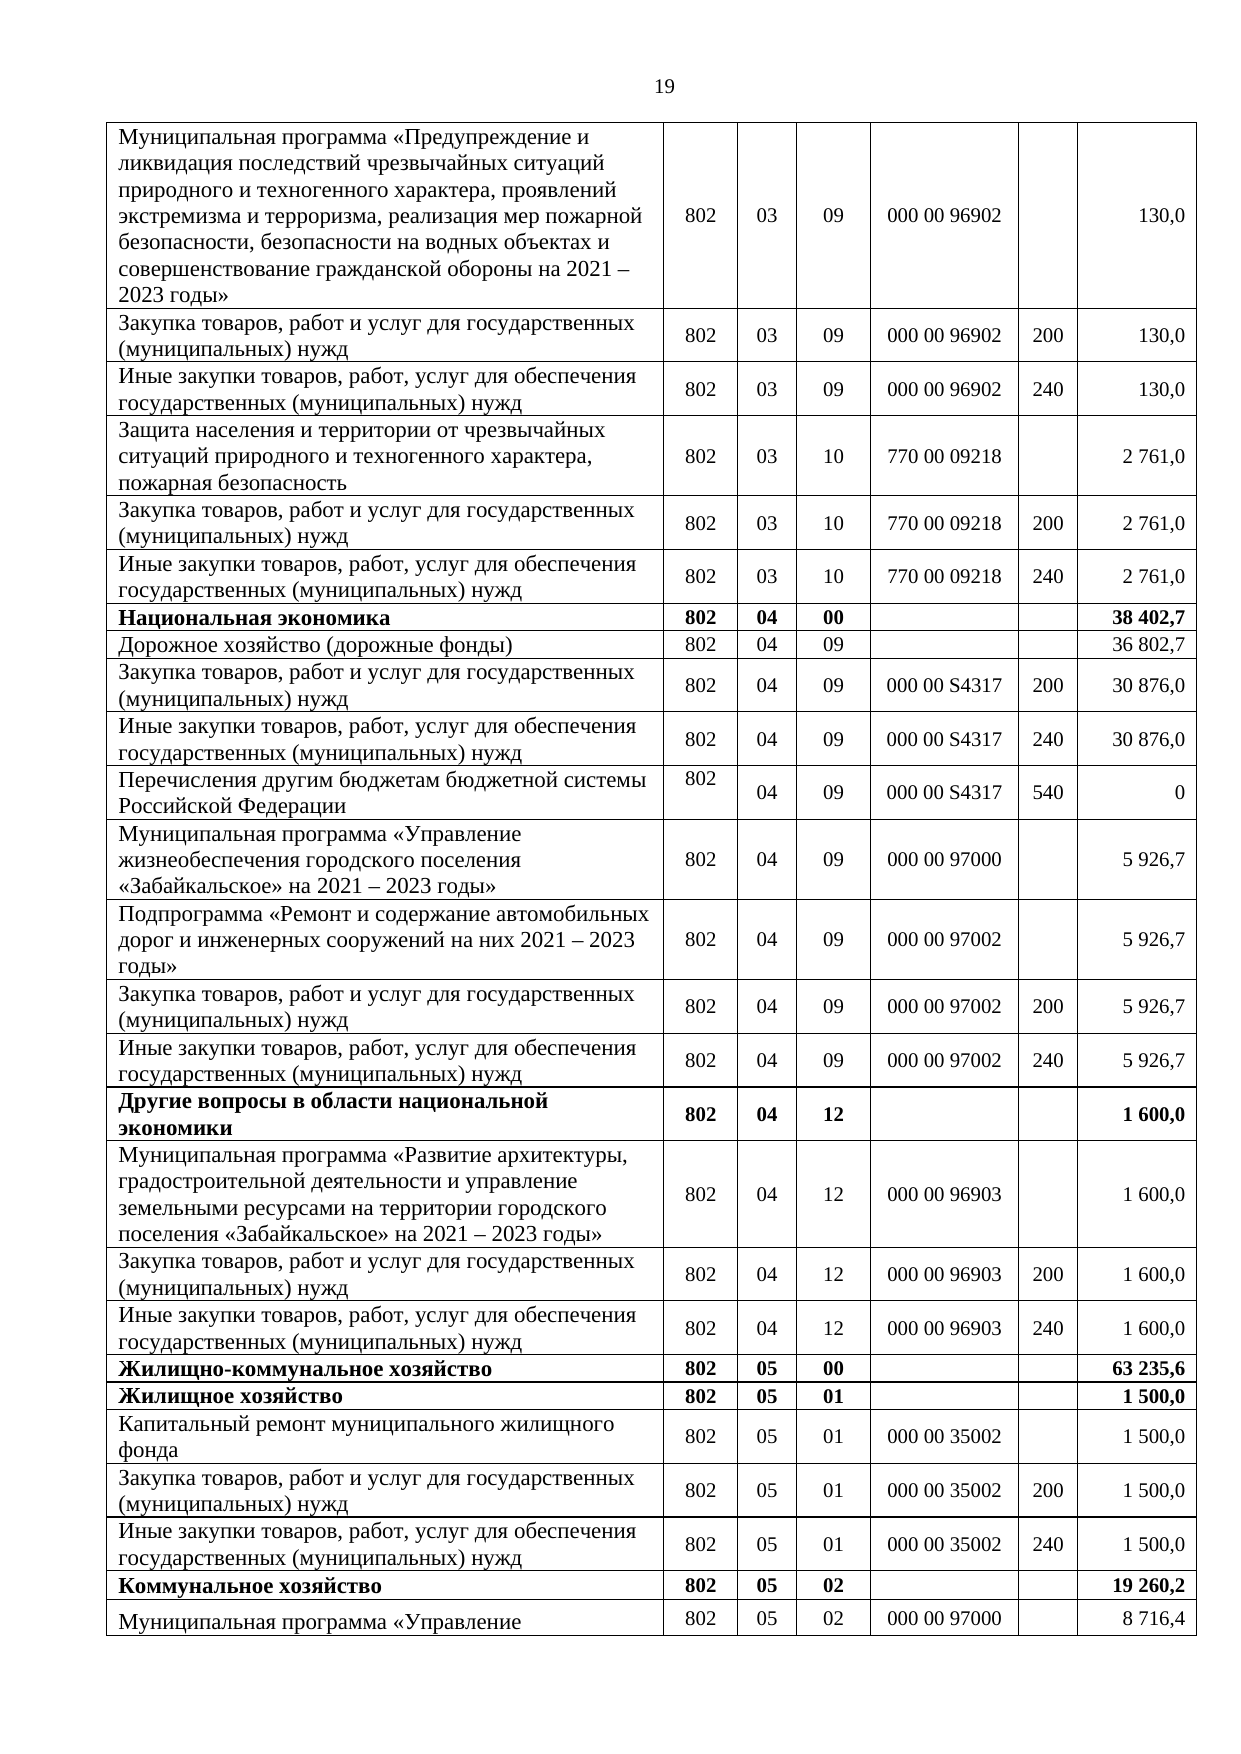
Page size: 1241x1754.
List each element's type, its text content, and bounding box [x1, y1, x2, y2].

table_cell [871, 1383, 1018, 1409]
table_cell 09 [797, 123, 870, 307]
table_cell 01 [797, 1518, 870, 1570]
table_cell 2 761,0 [1078, 550, 1196, 603]
table_cell 802 [664, 604, 737, 630]
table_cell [107, 1600, 663, 1635]
table_cell [1019, 604, 1077, 630]
table_cell 09 [797, 631, 870, 657]
table_cell 802 [664, 766, 737, 819]
table_cell 770 00 09218 [871, 496, 1018, 549]
table_cell 5 926,7 [1078, 1034, 1196, 1086]
table_cell 09 [797, 309, 870, 361]
table_cell Муниципальная программа «Развитие архитектуры, градостроительной деятельности и управление земельными ресурсами на территории городского поселения «Забайкальское» на 2021 – 2023 годы» [107, 1141, 663, 1247]
table_cell [871, 1088, 1018, 1140]
table_cell 802 [664, 1301, 737, 1354]
table_cell 01 [797, 1383, 870, 1409]
table_cell [871, 1355, 1018, 1381]
table_cell 130,0 [1078, 362, 1196, 415]
table_cell 802 [664, 123, 737, 307]
table_cell 000 00 96902 [871, 309, 1018, 361]
table_cell Закупка товаров, работ и услуг для государственных (муниципальных) нужд [107, 496, 663, 549]
table_cell 02 [797, 1600, 870, 1635]
table_cell Капитальный ремонт муниципального жилищного фонда [107, 1410, 663, 1463]
table_cell 200 [1019, 1464, 1077, 1516]
table_cell 802 [664, 362, 737, 415]
table_cell 802 [664, 1383, 737, 1409]
table_cell 1 500,0 [1078, 1383, 1196, 1409]
table_cell 09 [797, 362, 870, 415]
table_cell 802 [664, 496, 737, 549]
table_cell 000 00 S4317 [871, 766, 1018, 819]
table_cell Защита населения и территории от чрезвычайных ситуаций природного и техногенного характера, пожарная безопасность [107, 416, 663, 495]
table_cell 00 [797, 1355, 870, 1381]
table_cell Жилищно-коммунальное хозяйство [107, 1355, 663, 1381]
table_cell Закупка товаров, работ и услуг для государственных (муниципальных) нужд [107, 1464, 663, 1516]
table_cell 05 [738, 1410, 796, 1463]
table_cell Муниципальная программа «Предупреждение и ликвидация последствий чрезвычайных ситуаций природного и техногенного характера, проявлений экстремизма и терроризма, реализация мер пожарной безопасности, безопасности на водных объектах и совершенствование гражданской обороны на 2021 – 2023 годы» [107, 123, 663, 307]
table_cell 000 00 97002 [871, 1034, 1018, 1086]
table_cell 802 [664, 1355, 737, 1381]
table_cell 240 [1019, 362, 1077, 415]
table_cell Национальная экономика [107, 604, 663, 630]
table_cell [1019, 1571, 1077, 1599]
table_cell 802 [664, 550, 737, 603]
table_cell 540 [1019, 766, 1077, 819]
table_cell 802 [664, 1034, 737, 1086]
table_cell 04 [738, 766, 796, 819]
table_cell 5 926,7 [1078, 900, 1196, 979]
table_cell Другие вопросы в области национальной экономики [107, 1088, 663, 1140]
table_cell 01 [797, 1410, 870, 1463]
table_cell 240 [1019, 550, 1077, 603]
table_cell 200 [1019, 1248, 1077, 1300]
table_cell 000 00 96902 [871, 123, 1018, 307]
table_cell 770 00 09218 [871, 550, 1018, 603]
table_cell Дорожное хозяйство (дорожные фонды) [107, 631, 663, 657]
table_cell Иные закупки товаров, работ, услуг для обеспечения государственных (муниципальных) нужд [107, 362, 663, 415]
table_cell 12 [797, 1088, 870, 1140]
table_cell 802 [664, 309, 737, 361]
table_cell 04 [738, 1141, 796, 1247]
table_cell 5 926,7 [1078, 980, 1196, 1033]
table_cell 240 [1019, 1518, 1077, 1570]
table_cell 09 [797, 712, 870, 765]
table_cell [871, 604, 1018, 630]
table_cell 09 [797, 820, 870, 899]
table_cell 1 500,0 [1078, 1410, 1196, 1463]
table_cell 10 [797, 550, 870, 603]
table_cell 01 [797, 1464, 870, 1516]
table_cell 802 [664, 712, 737, 765]
table_cell 04 [738, 1088, 796, 1140]
table_cell 05 [738, 1571, 796, 1599]
table_cell 12 [797, 1141, 870, 1247]
table_cell [1019, 1141, 1077, 1247]
table_cell 200 [1019, 980, 1077, 1033]
table_cell 05 [738, 1355, 796, 1381]
table_cell Иные закупки товаров, работ, услуг для обеспечения государственных (муниципальных) нужд [107, 1518, 663, 1570]
table_cell 05 [738, 1600, 796, 1635]
table_cell 2 761,0 [1078, 416, 1196, 495]
table_cell 000 00 96902 [871, 362, 1018, 415]
table_cell 1 600,0 [1078, 1248, 1196, 1300]
table_cell 802 [664, 1464, 737, 1516]
table_cell 04 [738, 980, 796, 1033]
table_cell 8 716,4 [1078, 1600, 1196, 1635]
table_cell 1 600,0 [1078, 1088, 1196, 1140]
table_cell 04 [738, 631, 796, 657]
table_cell 1 500,0 [1078, 1518, 1196, 1570]
table_cell 09 [797, 900, 870, 979]
table_cell [1019, 631, 1077, 657]
table_cell 130,0 [1078, 123, 1196, 307]
table_cell Иные закупки товаров, работ, услуг для обеспечения государственных (муниципальных) нужд [107, 1034, 663, 1086]
table_cell 000 00 96903 [871, 1301, 1018, 1354]
table_cell 240 [1019, 712, 1077, 765]
table_cell 63 235,6 [1078, 1355, 1196, 1381]
table_cell 04 [738, 604, 796, 630]
table_cell 09 [797, 659, 870, 711]
table_cell 000 00 97000 [871, 1600, 1018, 1635]
table_cell 30 876,0 [1078, 659, 1196, 711]
table_cell Жилищное хозяйство [107, 1383, 663, 1409]
table_cell 000 00 35002 [871, 1518, 1018, 1570]
table_cell 10 [797, 496, 870, 549]
table_cell [1019, 900, 1077, 979]
table_cell 03 [738, 123, 796, 307]
table_cell Закупка товаров, работ и услуг для государственных (муниципальных) нужд [107, 980, 663, 1033]
table_cell Закупка товаров, работ и услуг для государственных (муниципальных) нужд [107, 309, 663, 361]
table_cell Муниципальная программа «Управление жизнеобеспечения городского поселения «Забайкальское» на 2021 – 2023 годы» [107, 820, 663, 899]
table_cell [1019, 820, 1077, 899]
table_cell 770 00 09218 [871, 416, 1018, 495]
table_cell 802 [664, 1248, 737, 1300]
table_cell 1 600,0 [1078, 1141, 1196, 1247]
table_cell 802 [664, 980, 737, 1033]
table_cell [1019, 123, 1077, 307]
table_cell 03 [738, 309, 796, 361]
table_cell 04 [738, 1301, 796, 1354]
table_cell 2 761,0 [1078, 496, 1196, 549]
table_cell Перечисления другим бюджетам бюджетной системы Российской Федерации [107, 766, 663, 819]
table_cell 802 [664, 900, 737, 979]
table_cell 802 [664, 631, 737, 657]
table_cell Иные закупки товаров, работ, услуг для обеспечения государственных (муниципальных) нужд [107, 1301, 663, 1354]
table_cell 200 [1019, 309, 1077, 361]
table_cell 05 [738, 1518, 796, 1570]
table_cell 000 00 35002 [871, 1464, 1018, 1516]
table_cell 19 260,2 [1078, 1571, 1196, 1599]
table_cell 30 876,0 [1078, 712, 1196, 765]
table_cell 12 [797, 1248, 870, 1300]
table_cell [1019, 1600, 1077, 1635]
table_cell [1019, 1383, 1077, 1409]
table_cell 5 926,7 [1078, 820, 1196, 899]
table_cell 000 00 97000 [871, 820, 1018, 899]
table_cell [871, 1571, 1018, 1599]
table_cell 09 [797, 766, 870, 819]
table_cell 000 00 97002 [871, 980, 1018, 1033]
table_cell 802 [664, 820, 737, 899]
table_cell 04 [738, 659, 796, 711]
table_cell 02 [797, 1571, 870, 1599]
table_cell Иные закупки товаров, работ, услуг для обеспечения государственных (муниципальных) нужд [107, 550, 663, 603]
table_cell 000 00 97002 [871, 900, 1018, 979]
table_cell 04 [738, 900, 796, 979]
table_cell 00 [797, 604, 870, 630]
table_cell Закупка товаров, работ и услуг для государственных (муниципальных) нужд [107, 1248, 663, 1300]
table_cell 130,0 [1078, 309, 1196, 361]
table_cell [1019, 1088, 1077, 1140]
table_cell 05 [738, 1383, 796, 1409]
table_cell 000 00 S4317 [871, 712, 1018, 765]
table_cell 200 [1019, 659, 1077, 711]
table_cell 09 [797, 980, 870, 1033]
table_cell [1019, 416, 1077, 495]
table_cell Закупка товаров, работ и услуг для государственных (муниципальных) нужд [107, 659, 663, 711]
table_cell [1019, 1355, 1077, 1381]
table_cell 0 [1078, 766, 1196, 819]
table_cell 000 00 96903 [871, 1248, 1018, 1300]
table_cell 03 [738, 550, 796, 603]
table_cell 03 [738, 362, 796, 415]
table_cell [1019, 1410, 1077, 1463]
table_cell 000 00 S4317 [871, 659, 1018, 711]
table_cell [871, 631, 1018, 657]
table_cell 05 [738, 1464, 796, 1516]
table_cell Подпрограмма «Ремонт и содержание автомобильных дорог и инженерных сооружений на них 2021 – 2023 годы» [107, 900, 663, 979]
table_cell 802 [664, 1518, 737, 1570]
table_cell 03 [738, 496, 796, 549]
table_cell 802 [664, 1600, 737, 1635]
table_cell 04 [738, 1248, 796, 1300]
table_cell Иные закупки товаров, работ, услуг для обеспечения государственных (муниципальных) нужд [107, 712, 663, 765]
table_cell 09 [797, 1034, 870, 1086]
table_cell 240 [1019, 1034, 1077, 1086]
table_cell 802 [664, 1571, 737, 1599]
table_cell 1 500,0 [1078, 1464, 1196, 1516]
table_cell 000 00 35002 [871, 1410, 1018, 1463]
table_cell 04 [738, 820, 796, 899]
table_cell 04 [738, 712, 796, 765]
table_cell 802 [664, 1410, 737, 1463]
table_cell 802 [664, 416, 737, 495]
table_cell 240 [1019, 1301, 1077, 1354]
table_cell 200 [1019, 496, 1077, 549]
table_cell 12 [797, 1301, 870, 1354]
table_cell 1 600,0 [1078, 1301, 1196, 1354]
table_cell 802 [664, 1141, 737, 1247]
table_cell Коммунальное хозяйство [107, 1571, 663, 1599]
table_cell 802 [664, 1088, 737, 1140]
table_cell 38 402,7 [1078, 604, 1196, 630]
table_cell 36 802,7 [1078, 631, 1196, 657]
table_cell 000 00 96903 [871, 1141, 1018, 1247]
table_cell 802 [664, 659, 737, 711]
table_cell 04 [738, 1034, 796, 1086]
table_cell 10 [797, 416, 870, 495]
table_cell 03 [738, 416, 796, 495]
